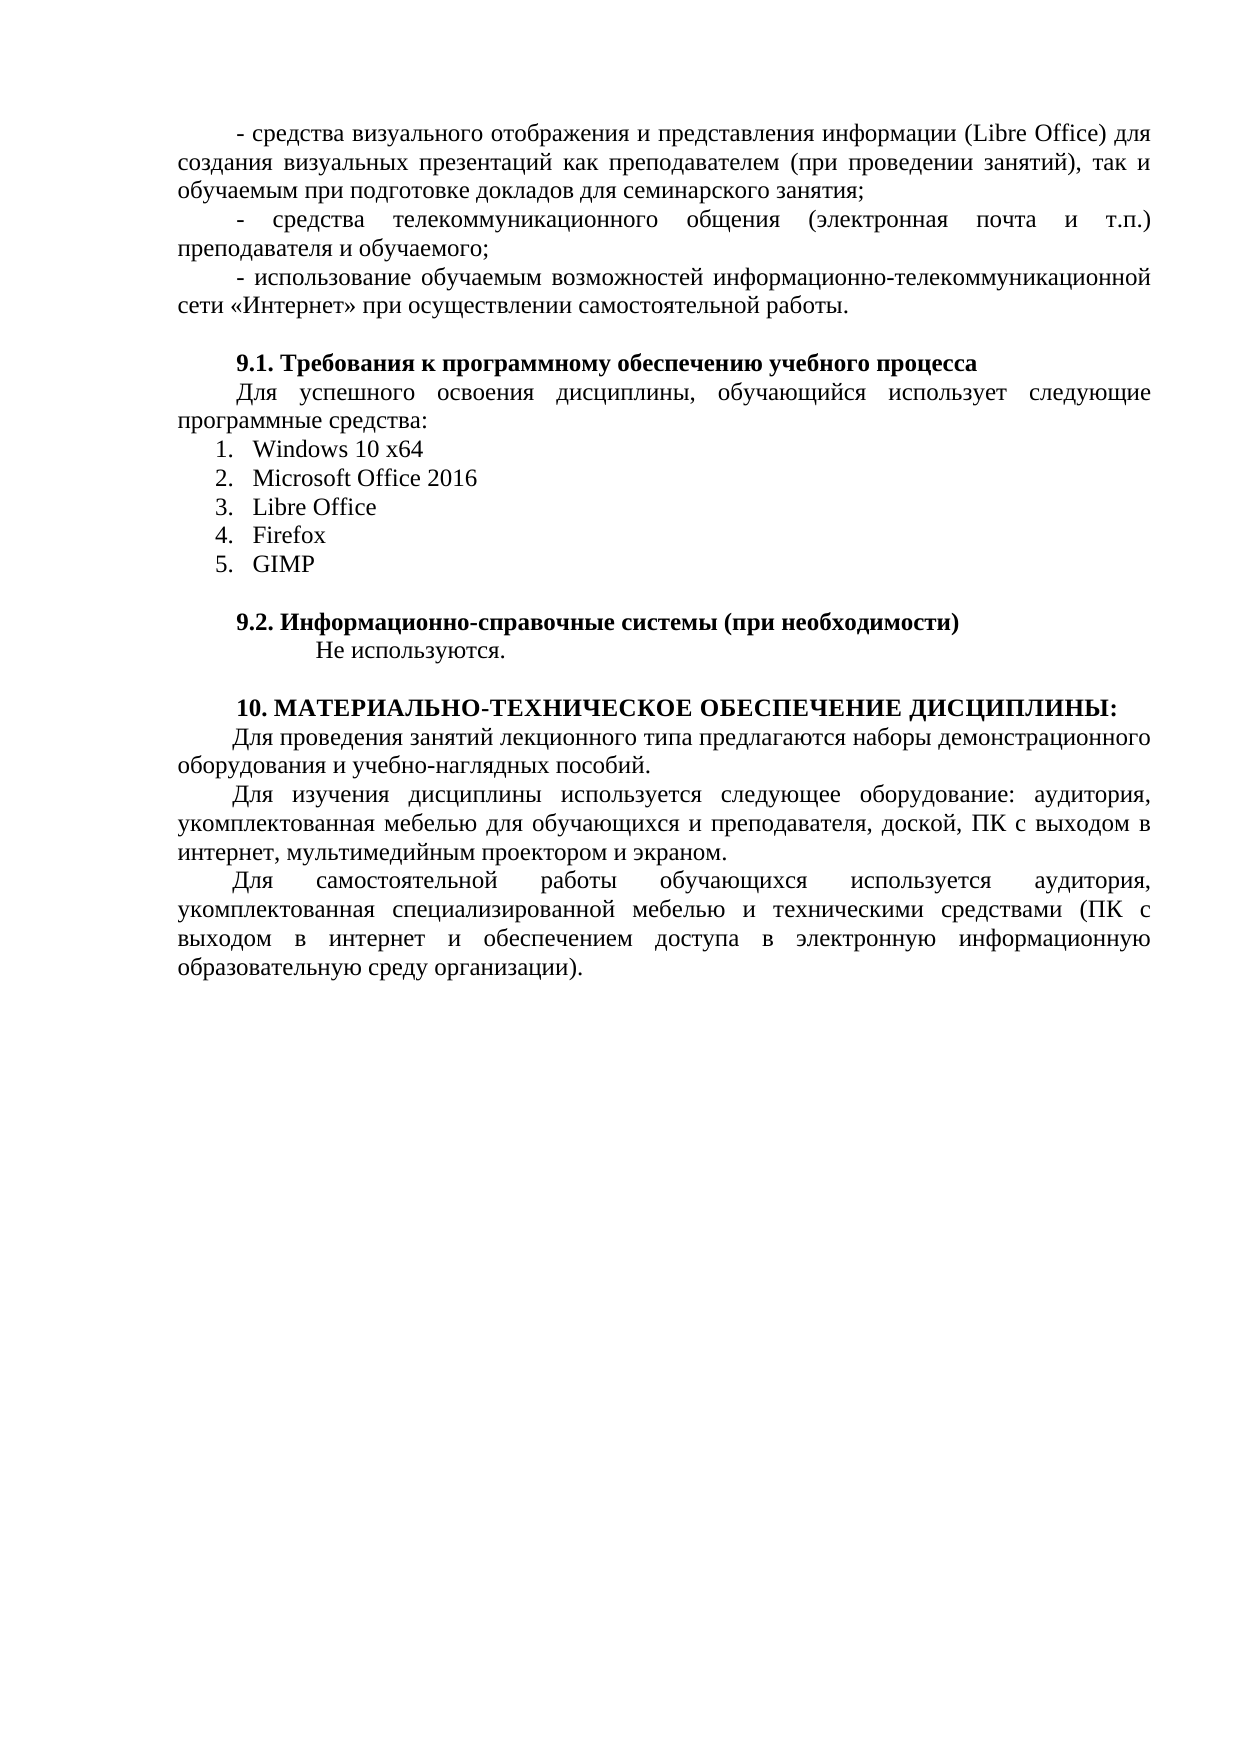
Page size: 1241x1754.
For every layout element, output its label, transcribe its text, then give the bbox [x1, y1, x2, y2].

text Для проведения занятий лекционного типа предлагаются наборы демонстрационного оборудования и учебно-наглядных пособий. [177, 722, 1152, 779]
text - средства телекоммуникационного общения (электронная почта и т.п.) преподавателя и обучаемого; [177, 204, 1152, 262]
list Windows 10 x64 [215, 434, 1152, 463]
text Для самостоятельной работы обучающихся используется аудитория, укомплектованная специализированной мебелью и техническими средствами (ПК с выходом в интернет и обеспечением доступа в электронную информационную образовательную среду организации). [177, 866, 1152, 981]
text 9.1. Требования к программному обеспечению учебного процесса [177, 348, 1152, 377]
list Firefox [215, 521, 1152, 549]
list Microsoft Office 2016 [215, 463, 1152, 492]
text 9.2. Информационно-справочные системы (при необходимости) [177, 607, 1152, 636]
text 10. МАТЕРИАЛЬНО-ТЕХНИЧЕСКОЕ ОБЕСПЕЧЕНИЕ ДИСЦИПЛИНЫ: [177, 693, 1152, 722]
text - использование обучаемым возможностей информационно-телекоммуникационной сети «Интернет» при осуществлении самостоятельной работы. [177, 262, 1152, 319]
list Libre Office [215, 492, 1152, 521]
list GIMP [215, 549, 1152, 578]
text Для изучения дисциплины используется следующее оборудование: аудитория, укомплектованная мебелью для обучающихся и преподавателя, доской, ПК с выходом в интернет, мультимедийным проектором и экраном. [177, 779, 1152, 866]
text - средства визуального отображения и представления информации (Libre Office) для создания визуальных презентаций как преподавателем (при проведении занятий), так и обучаемым при подготовке докладов для семинарского занятия; [177, 118, 1152, 204]
text Для успешного освоения дисциплины, обучающийся использует следующие программные средства: [177, 377, 1152, 434]
text Не используются. [256, 636, 1152, 664]
